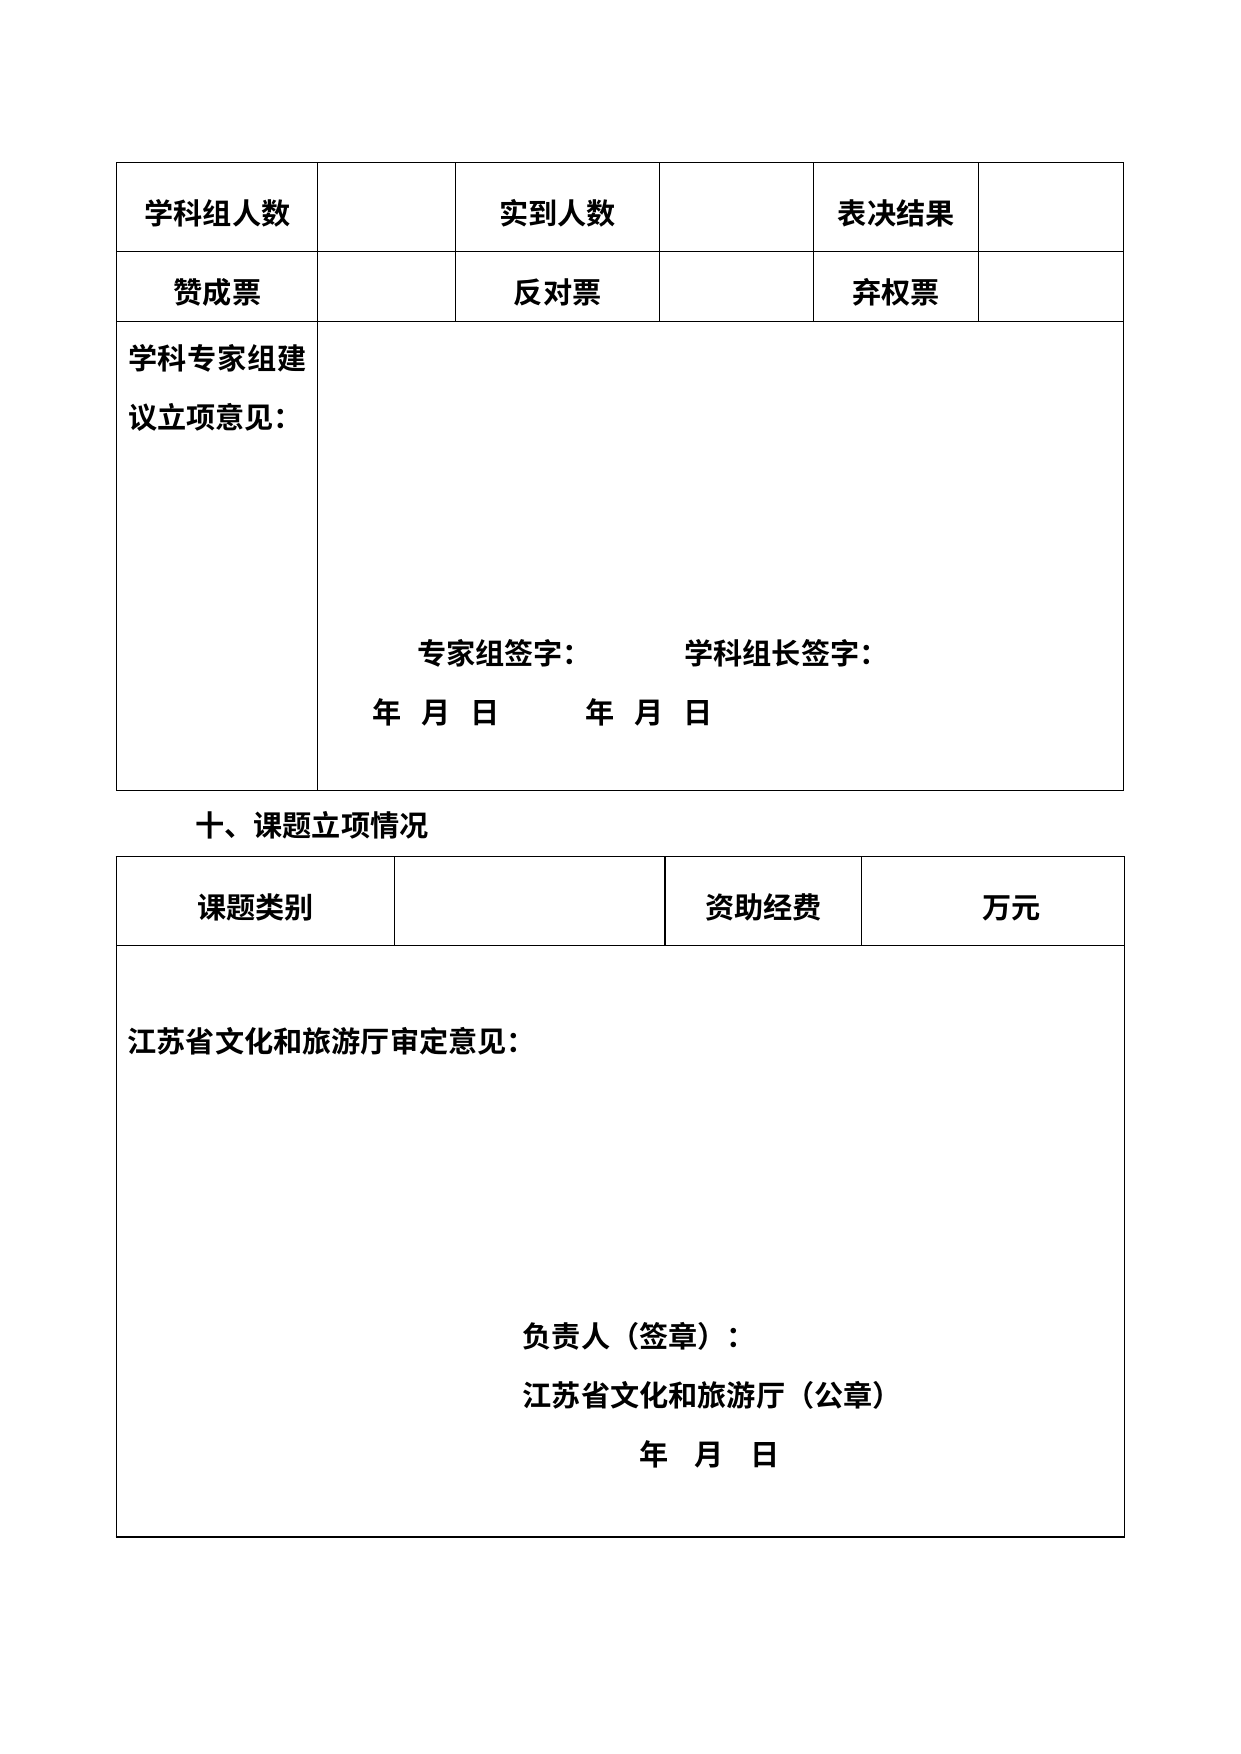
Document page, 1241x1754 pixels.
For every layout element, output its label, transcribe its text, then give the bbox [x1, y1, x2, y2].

text 十、课题立项情况 [180, 791, 1180, 856]
table_header [660, 163, 813, 251]
table_header 实到人数 [456, 163, 659, 251]
table_cell 赞成票 [117, 252, 317, 321]
table_header 课题类别 [117, 857, 394, 945]
table_cell [660, 252, 813, 321]
table_cell [318, 252, 455, 321]
table_cell [979, 252, 1123, 321]
table_header 学科组人数 [117, 163, 317, 251]
table_cell 专家组签字： 学科组长签字： 年 月 日 年 月 日 [318, 322, 1123, 790]
table_header 万元 [862, 857, 1124, 945]
table_cell 江苏省文化和旅游厅审定意见： 负责人（签章）： 江苏省文化和旅游厅（公章） 年 月 日 [117, 946, 1124, 1536]
table_header [318, 163, 455, 251]
table_cell 学科专家组建议立项意见： [117, 322, 317, 790]
table_header 资助经费 [666, 857, 861, 945]
table_header 表决结果 [814, 163, 978, 251]
table_header [395, 857, 664, 945]
table_cell 反对票 [456, 252, 659, 321]
table_header [979, 163, 1123, 251]
table_cell 弃权票 [814, 252, 978, 321]
